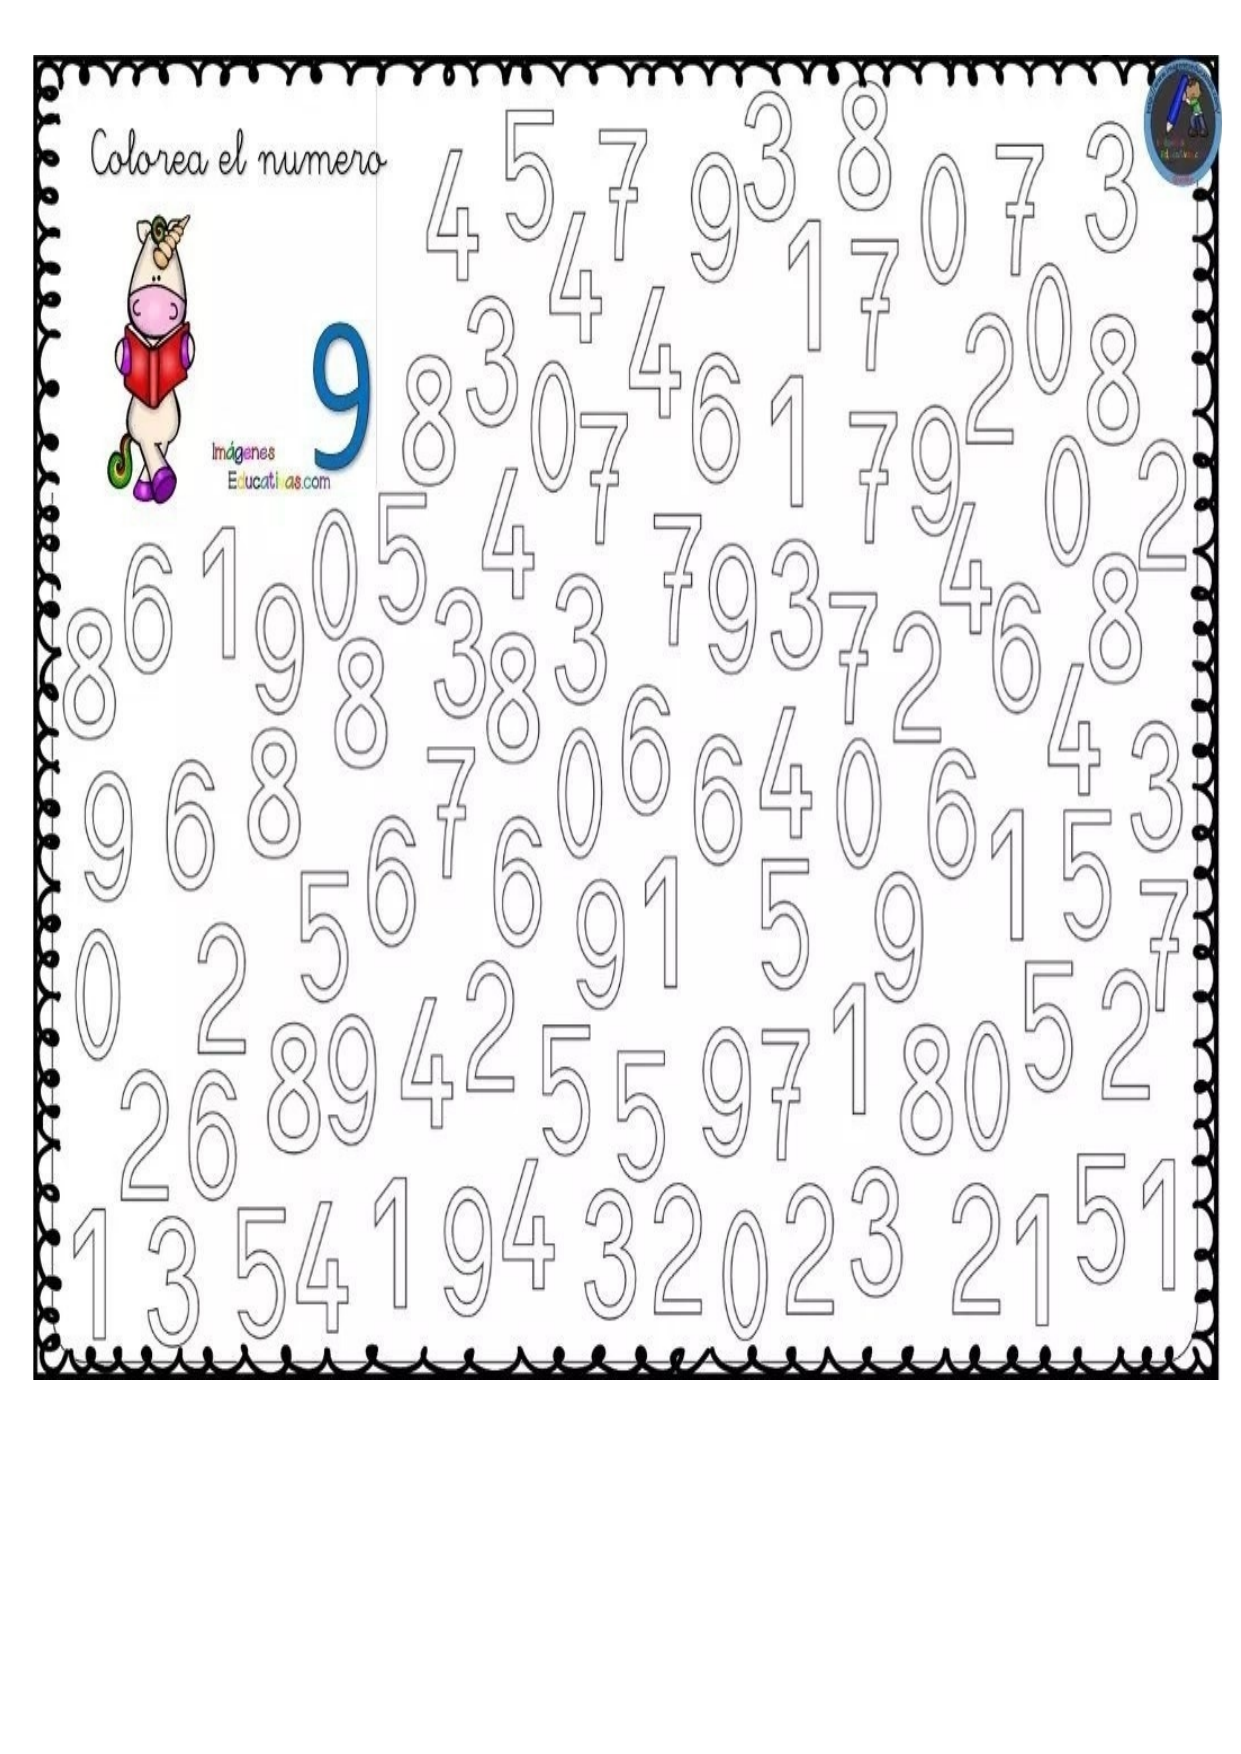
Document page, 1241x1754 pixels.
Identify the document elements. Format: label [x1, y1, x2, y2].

picture [33, 55, 1223, 1380]
